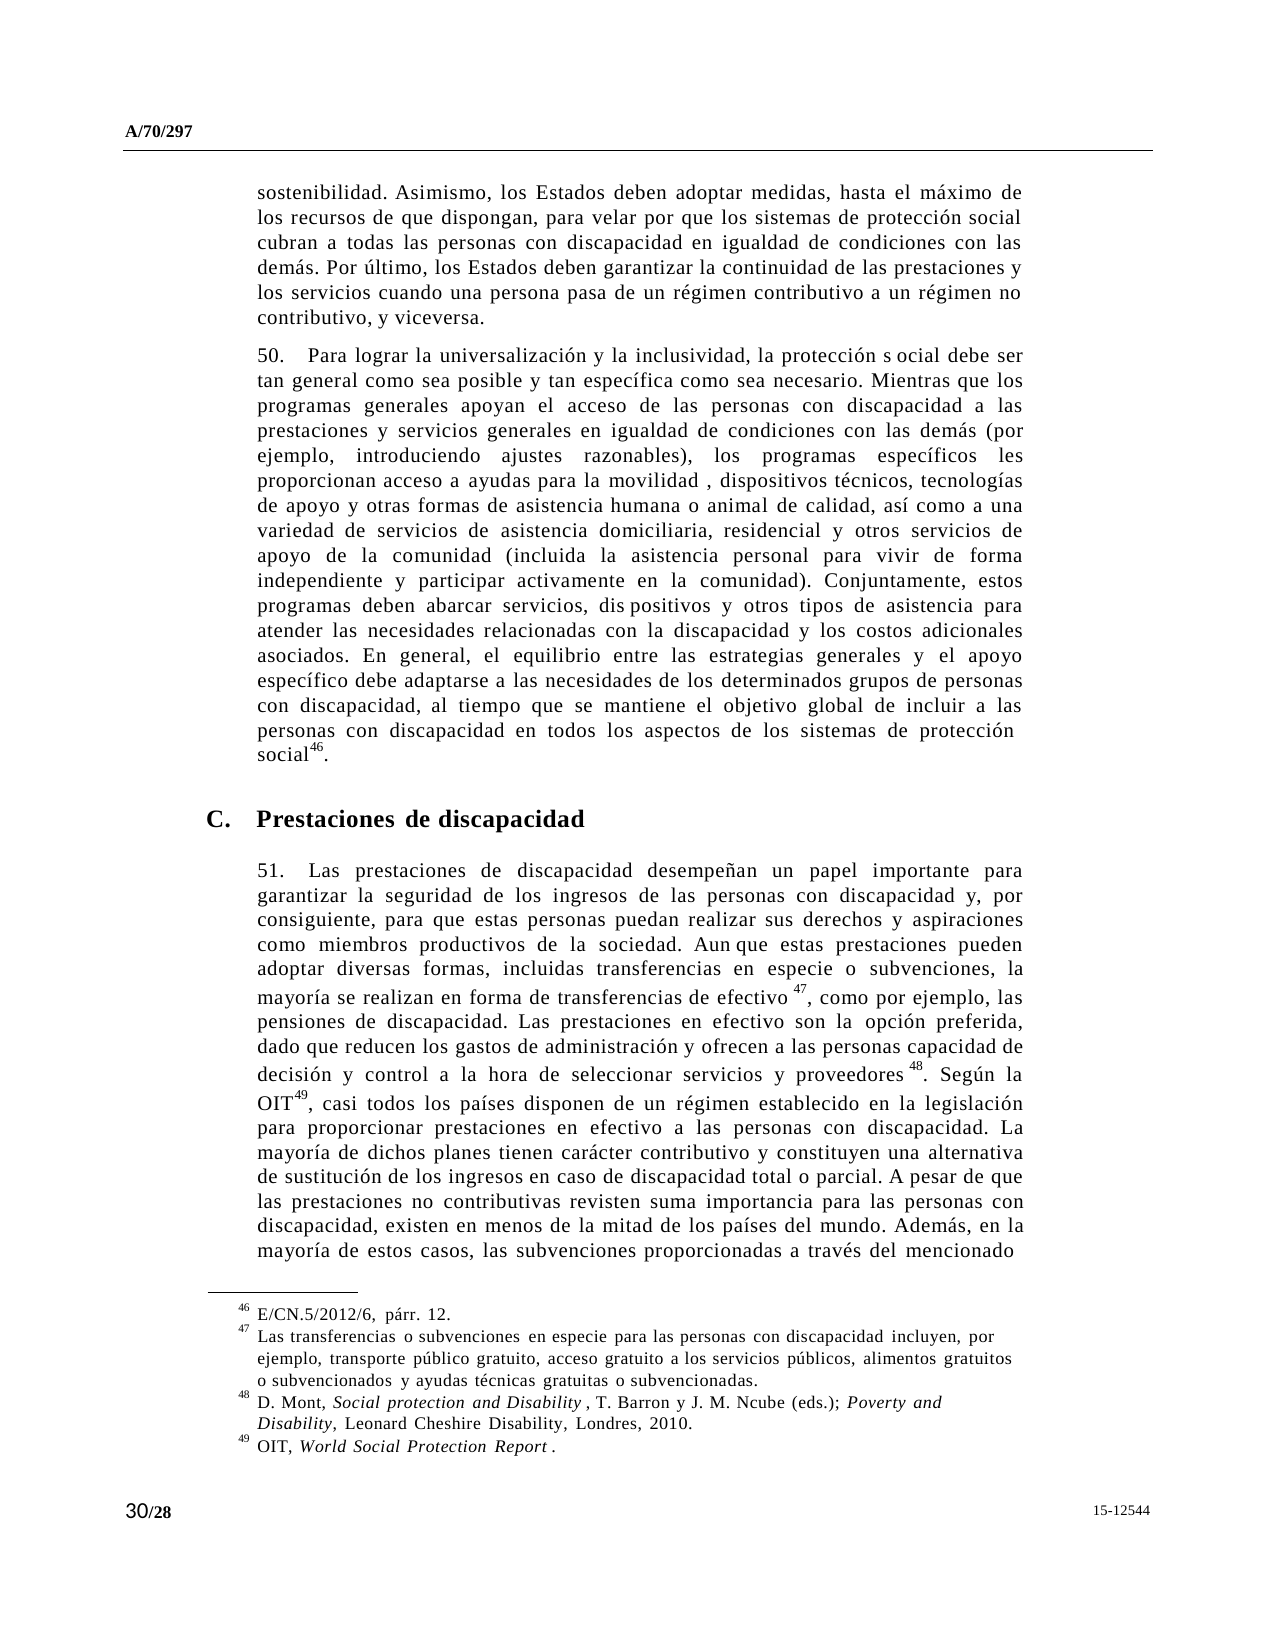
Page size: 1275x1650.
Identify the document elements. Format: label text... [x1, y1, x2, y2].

text sostenibilidad. Asimismo, los Estados deben adoptar medidas, hasta el máximo de los recursos de que dispongan, para velar por que los sistemas de protección social cubran a todas las personas con discapacidad en igualdad de condiciones con las demás. Por último, los Estados deben garantizar la continuidad de las prestaciones y los servicios cuando una persona pasa de un régimen contributivo a un régimen no contributivo, y viceversa. [257, 180, 1021, 329]
text o subvencionados y ayudas técnicas gratuitas o subvencionadas. [257, 1369, 1167, 1390]
text C. Prestaciones de discapacidad [206, 804, 1167, 832]
text 46 E/CN.5/2012/6, párr. 12. [238, 1300, 1167, 1324]
text social46. [257, 743, 334, 767]
text 48 D. Mont, Social protection and Disability , T. Barron y J. M. Ncube (eds.); Poverty and [238, 1390, 1167, 1412]
text 50. Para lograr la universalización y la inclusividad, la protección s ocial debe ser tan general como sea posible y tan específica como sea necesario. Mientras que los programas generales apoyan el acceso de las personas con discapacidad a las prestaciones y servicios generales en igualdad de condiciones con las demás (por ejemplo, introduciendo ajustes razonables), los programas específicos les proporcionan acceso a ayudas para la movilidad , dispositivos técnicos, tecnologías de apoyo y otras formas de asistencia humana o animal de calidad, así como a una variedad de servicios de asistencia domiciliaria, residencial y otros servicios de apoyo de la comunidad (incluida la asistencia personal para vivir de forma independiente y participar activamente en la comunidad). Conjuntamente, estos programas deben abarcar servicios, dis positivos y otros tipos de asistencia para atender las necesidades relacionadas con la discapacidad y los costos adicionales asociados. En general, el equilibrio entre las estrategias generales y el apoyo específico debe adaptarse a las necesidades de los determinados grupos de personas con discapacidad, al tiempo que se mantiene el objetivo global de incluir a las personas con discapacidad en todos los aspectos de los sistemas de protección [257, 343, 1023, 742]
text 47 Las transferencias o subvenciones en especie para las personas con discapacidad incluyen, por ejemplo, transporte público gratuito, acceso gratuito a los servicios públicos, alimentos gratuitos [238, 1324, 1021, 1369]
text 51. Las prestaciones de discapacidad desempeñan un papel importante para garantizar la seguridad de los ingresos de las personas con discapacidad y, por consiguiente, para que estas personas puedan realizar sus derechos y aspiraciones como miembros productivos de la sociedad. Aun que estas prestaciones pueden adoptar diversas formas, incluidas transferencias en especie o subvenciones, la mayoría se realizan en forma de transferencias de efectivo 47, como por ejemplo, las pensiones de discapacidad. Las prestaciones en efectivo son la opción preferida, dado que reducen los gastos de administración y ofrecen a las personas capacidad de decisión y control a la hora de seleccionar servicios y proveedores 48. Según la OIT49, casi todos los países disponen de un régimen establecido en la legislación para proporcionar prestaciones en efectivo a las personas con discapacidad. La mayoría de dichos planes tienen carácter contributivo y constituyen una alternativa de sustitución de los ingresos en caso de discapacidad total o parcial. A pesar de que las prestaciones no contributivas revisten suma importancia para las personas con discapacidad, existen en menos de la mitad de los países del mundo. Además, en la mayoría de estos casos, las subvenciones proporcionadas a través del mencionado [257, 858, 1023, 1262]
text Disability, Leonard Cheshire Disability, Londres, 2010. [257, 1413, 1167, 1433]
text 49 OIT, World Social Protection Report . [238, 1433, 1167, 1455]
